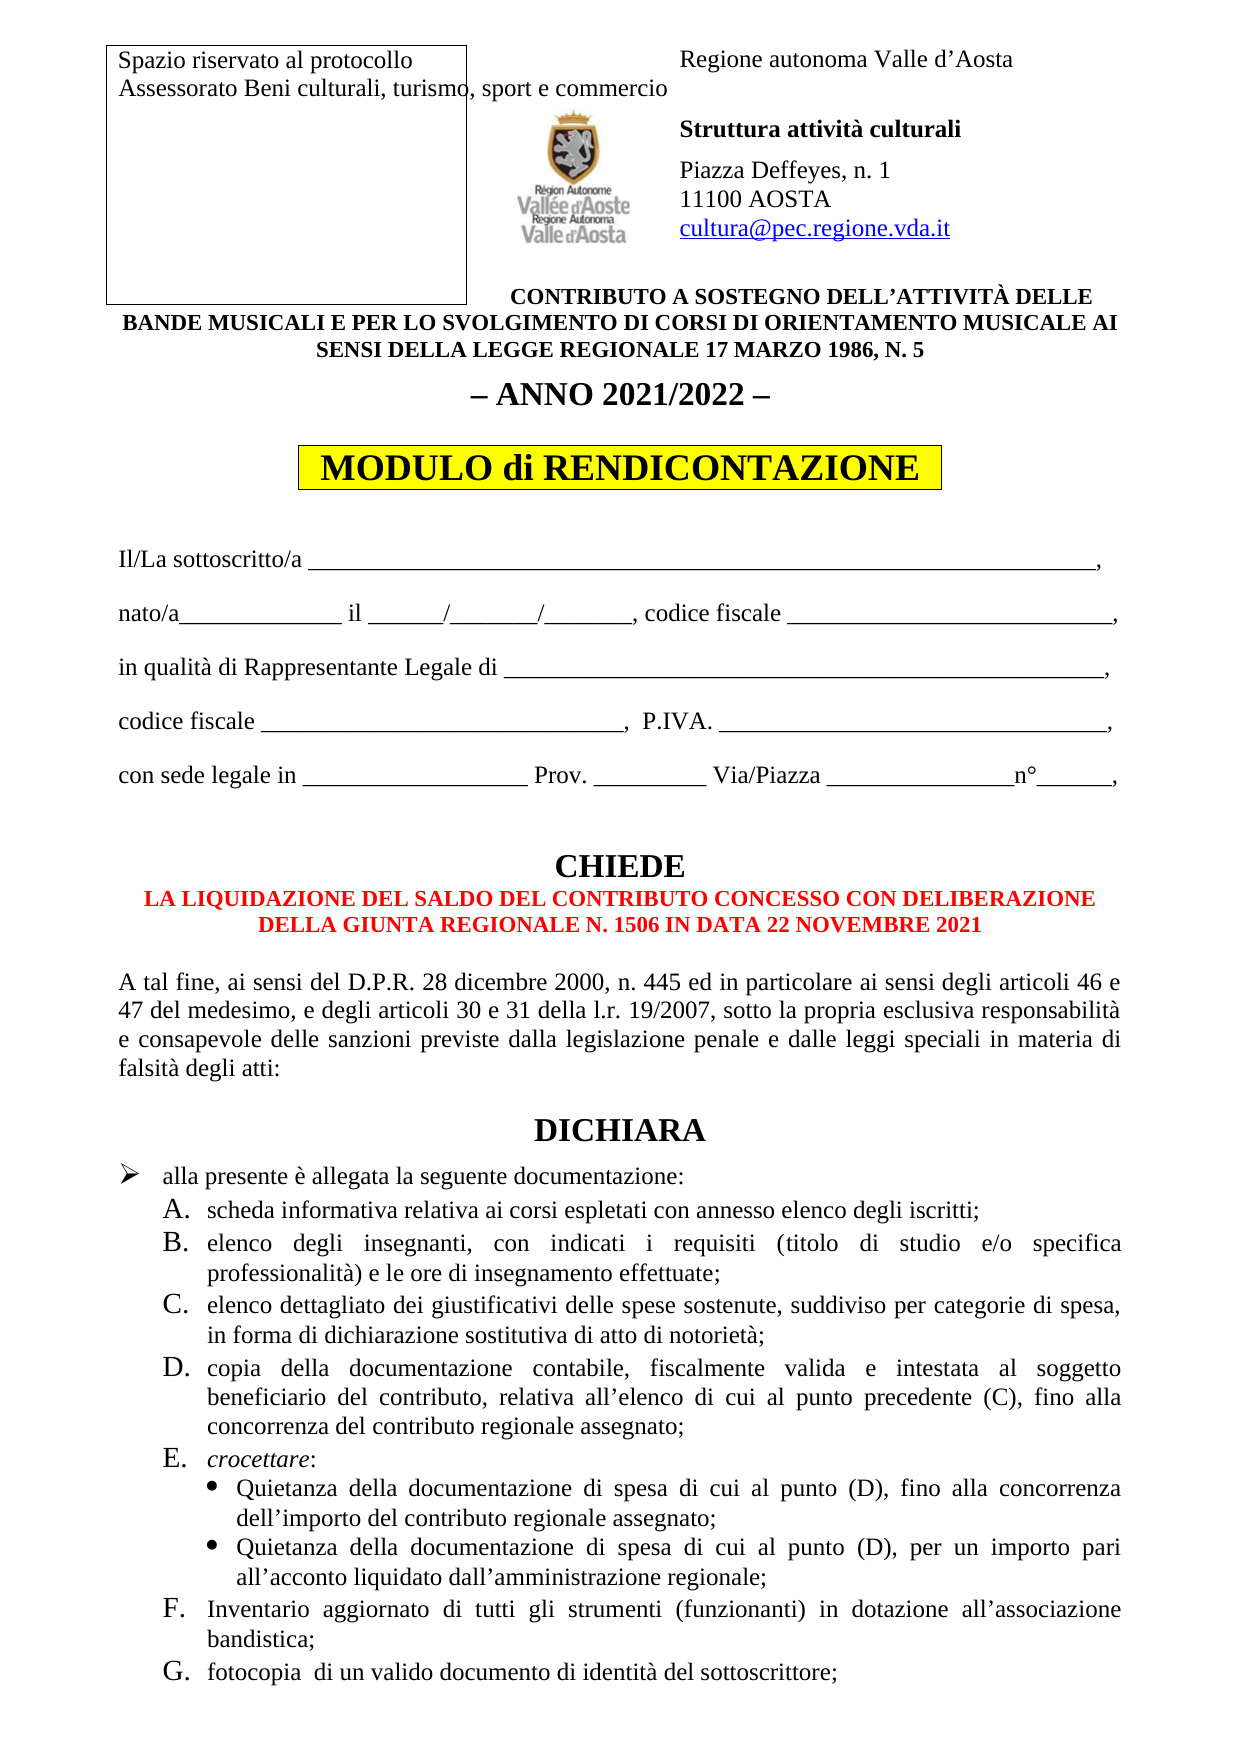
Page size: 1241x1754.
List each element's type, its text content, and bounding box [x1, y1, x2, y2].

text CONTRIBUTO A SOSTEGNO DELL’ATTIVITÀ DELLE BANDE MUSICALI E PER LO SVOLGIMENTO DI CORSI DI ORIENTAMENTO MUSICALE AI SENSI DELLA LEGGE REGIONALE 17 MARZO 1986, N. 5 [118, 283, 1122, 362]
text in qualità di Rappresentante Legale di ________________________________________________, [118, 627, 1122, 681]
text con sede legale in __________________ Prov. _________ Via/Piazza _______________n°______, [118, 735, 1122, 789]
list elenco degli insegnanti, con indicati i requisiti (titolo di studio e/o specifica professionalità) e le ore di insegnamento effettuate; [162, 1224, 1122, 1287]
text Il/La sottoscritto/a _______________________________________________________________, [118, 518, 1122, 573]
list fotocopia di un valido documento di identità del sottoscrittore; [162, 1653, 1122, 1686]
text codice fiscale _____________________________, P.IVA. _______________________________, [118, 681, 1122, 735]
list Quietanza della documentazione di spesa di cui al punto (D), per un importo pari all’acconto liquidato dall’amministrazione regionale; [207, 1532, 1122, 1590]
list Inventario aggiornato di tutti gli strumenti (funzionanti) in dotazione all’associazione bandistica; [162, 1590, 1122, 1653]
list scheda informativa relativa ai corsi espletati con annesso elenco degli iscritti; [162, 1191, 1122, 1224]
table_header MODULO di RENDICONTAZIONE [299, 446, 941, 489]
text LA LIQUIDAZIONE DEL SALDO DEL CONTRIBUTO CONCESSO CON DELIBERAZIONE DELLA GIUNTA REGIONALE N. 1506 IN DATA 22 NOVEMBRE 2021 [118, 885, 1122, 938]
title – ANNO 2021/2022 – [118, 375, 1122, 413]
list Quietanza della documentazione di spesa di cui al punto (D), fino alla concorrenza dell’importo del contributo regionale assegnato; [207, 1473, 1122, 1532]
list crocettare: [162, 1440, 1122, 1473]
list elenco dettagliato dei giustificativi delle spese sostenute, suddiviso per categorie di spesa, in forma di dichiarazione sostitutiva di atto di notorietà; [162, 1287, 1122, 1349]
list copia della documentazione contabile, fiscalmente valida e intestata al soggetto beneficiario del contributo, relativa all’elenco di cui al punto precedente (C), fino alla concorrenza del contributo regionale assegnato; [162, 1349, 1122, 1440]
list alla presente è allegata la seguente documentazione: [118, 1161, 1122, 1191]
text nato/a_____________ il ______/_______/_______, codice fiscale __________________________, [118, 573, 1122, 627]
text CHIEDE [118, 847, 1122, 885]
text DICHIARA [118, 1110, 1122, 1149]
text A tal fine, ai sensi del D.P.R. 28 dicembre 2000, n. 445 ed in particolare ai sensi degli articoli 46 e 47 del medesimo, e degli articoli 30 e 31 della l.r. 19/2007, sotto la propria esclusiva responsabilità e consapevole delle sanzioni previste dalla legislazione penale e dalle leggi speciali in materia di falsità degli atti: [118, 967, 1122, 1082]
picture [514, 108, 635, 246]
